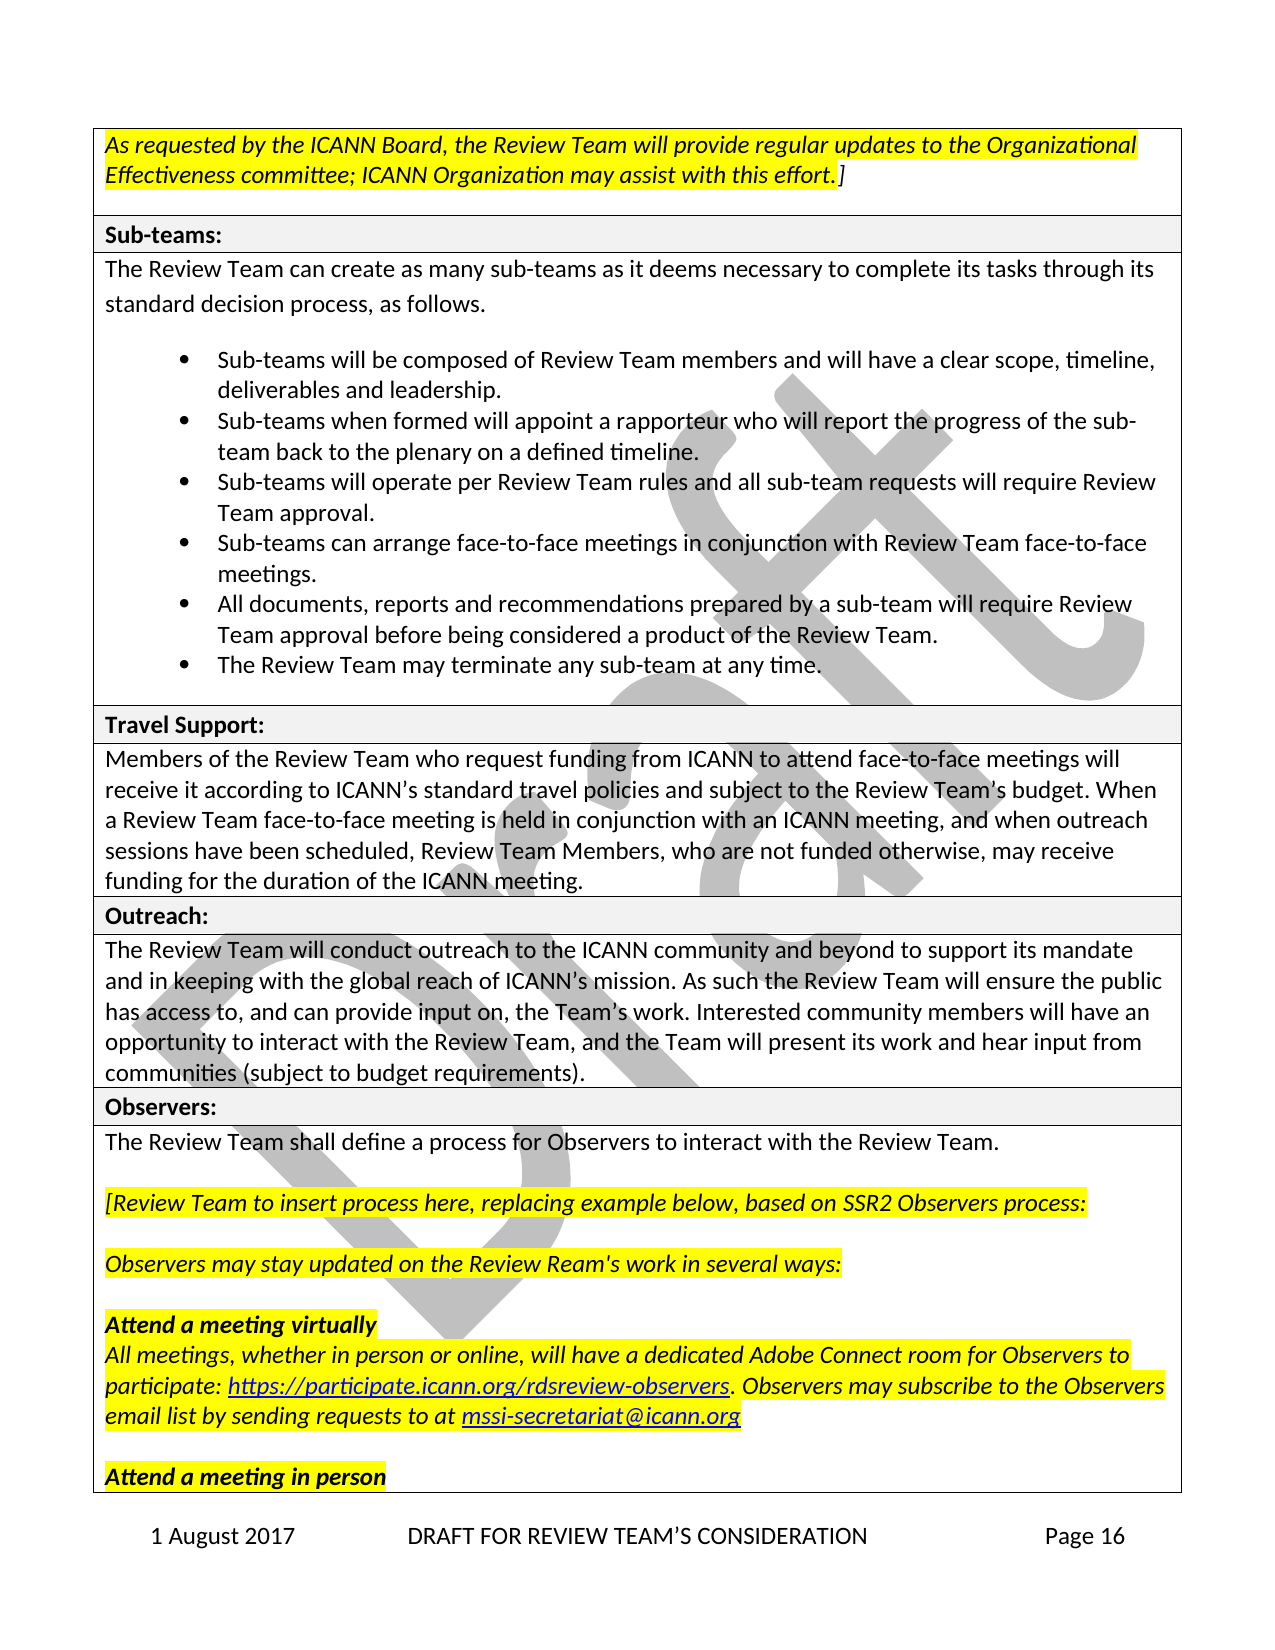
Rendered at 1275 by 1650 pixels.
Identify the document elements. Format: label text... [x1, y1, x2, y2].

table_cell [94, 129, 1181, 215]
table_cell Members of the Review Team who request funding from ICANN to attend face-to-face meetings will receive it according to ICANN’s standard travel policies and subject to the Review Team’s budget. When a Review Team face-to-face meeting is held in conjunction with an ICANN meeting, and when outreach sessions have been scheduled, Review Team Members, who are not funded otherwise, may receive funding for the duration of the ICANN meeting. [94, 744, 1181, 896]
table_cell Travel Support: [94, 706, 1181, 742]
table_cell Outreach: [94, 897, 1181, 933]
table_cell Observers: [94, 1088, 1181, 1125]
table_cell The Review Team will conduct outreach to the ICANN community and beyond to support its mandate and in keeping with the global reach of ICANN’s mission. As such the Review Team will ensure the public has access to, and can provide input on, the Team’s work. Interested community members will have an opportunity to interact with the Review Team, and the Team will present its work and hear input from communities (subject to budget requirements). [94, 935, 1181, 1087]
table_cell Sub-teams: [94, 216, 1181, 252]
table_cell The Review Team can create as many sub-teams as it deems necessary to complete its tasks through its standard decision process, as follows. Sub-teams will be composed of Review Team members and will have a clear scope, timeline, deliverables and leadership. Sub-teams when formed will appoint a rapporteur who will report the progress of the sub-team back to the plenary on a defined timeline. Sub-teams will operate per Review Team rules and all sub-team requests will require Review Team approval. Sub-teams can arrange face-to-face meetings in conjunction with Review Team face-to-face meetings. All documents, reports and recommendations prepared by a sub-team will require Review Team approval before being considered a product of the Review Team. The Review Team may terminate any sub-team at any time. [94, 253, 1181, 705]
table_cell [94, 1126, 1181, 1492]
